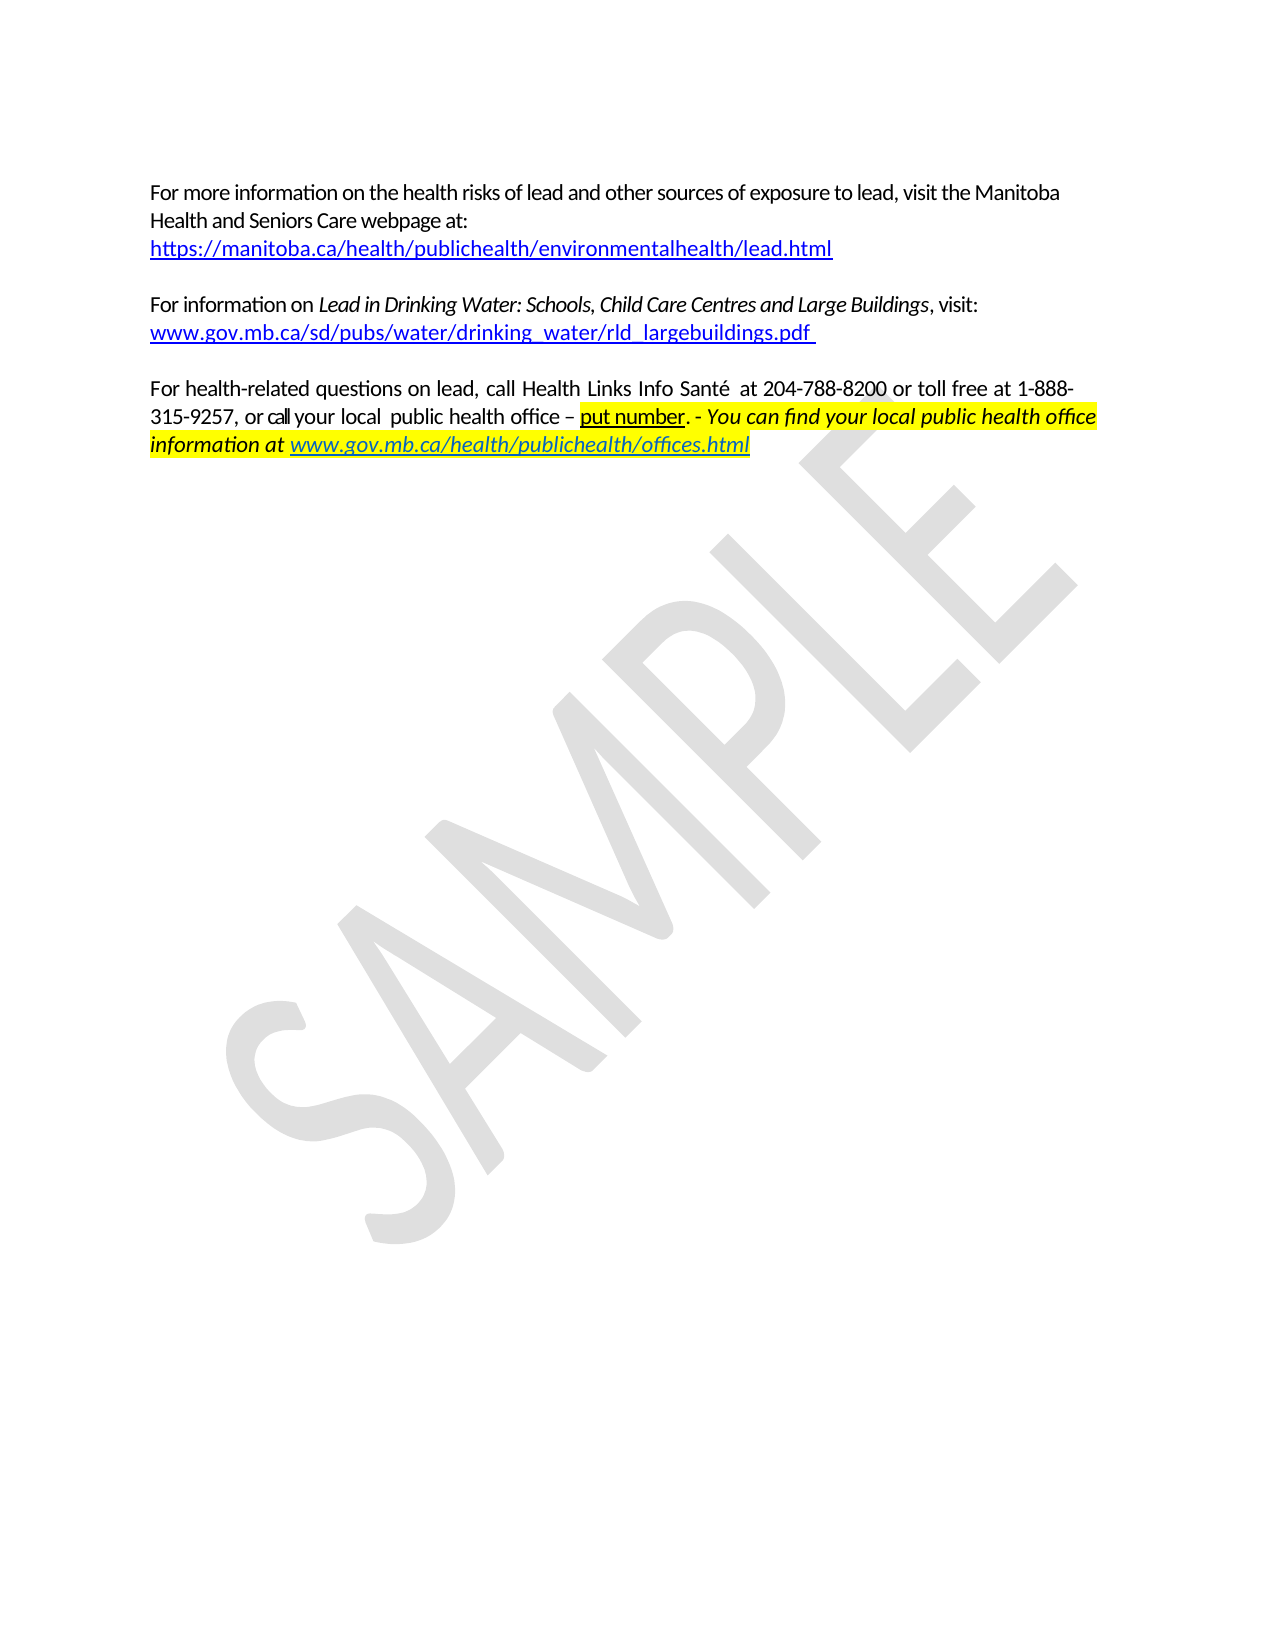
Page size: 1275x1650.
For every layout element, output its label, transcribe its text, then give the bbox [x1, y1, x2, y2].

text For health-related questions on lead, call Health Links Info Santé at 204-788-8200 or toll free at 1-888-315-9257, or call your local public health office – put number. - You can find your local public health office information at www.gov.mb.ca/health/publichealth/offices.html [150, 374, 1113, 458]
text For information on Lead in Drinking Water: Schools, Child Care Centres and Large Buildings, visit: [150, 290, 1113, 318]
text For more information on the health risks of lead and other sources of exposure to lead, visit the Manitoba Health and Seniors Care webpage at: https://manitoba.ca/health/publichealth/environmentalhealth/lead.html [150, 178, 1113, 262]
text www.gov.mb.ca/sd/pubs/water/drinking_water/rld_largebuildings.pdf [150, 318, 1048, 346]
